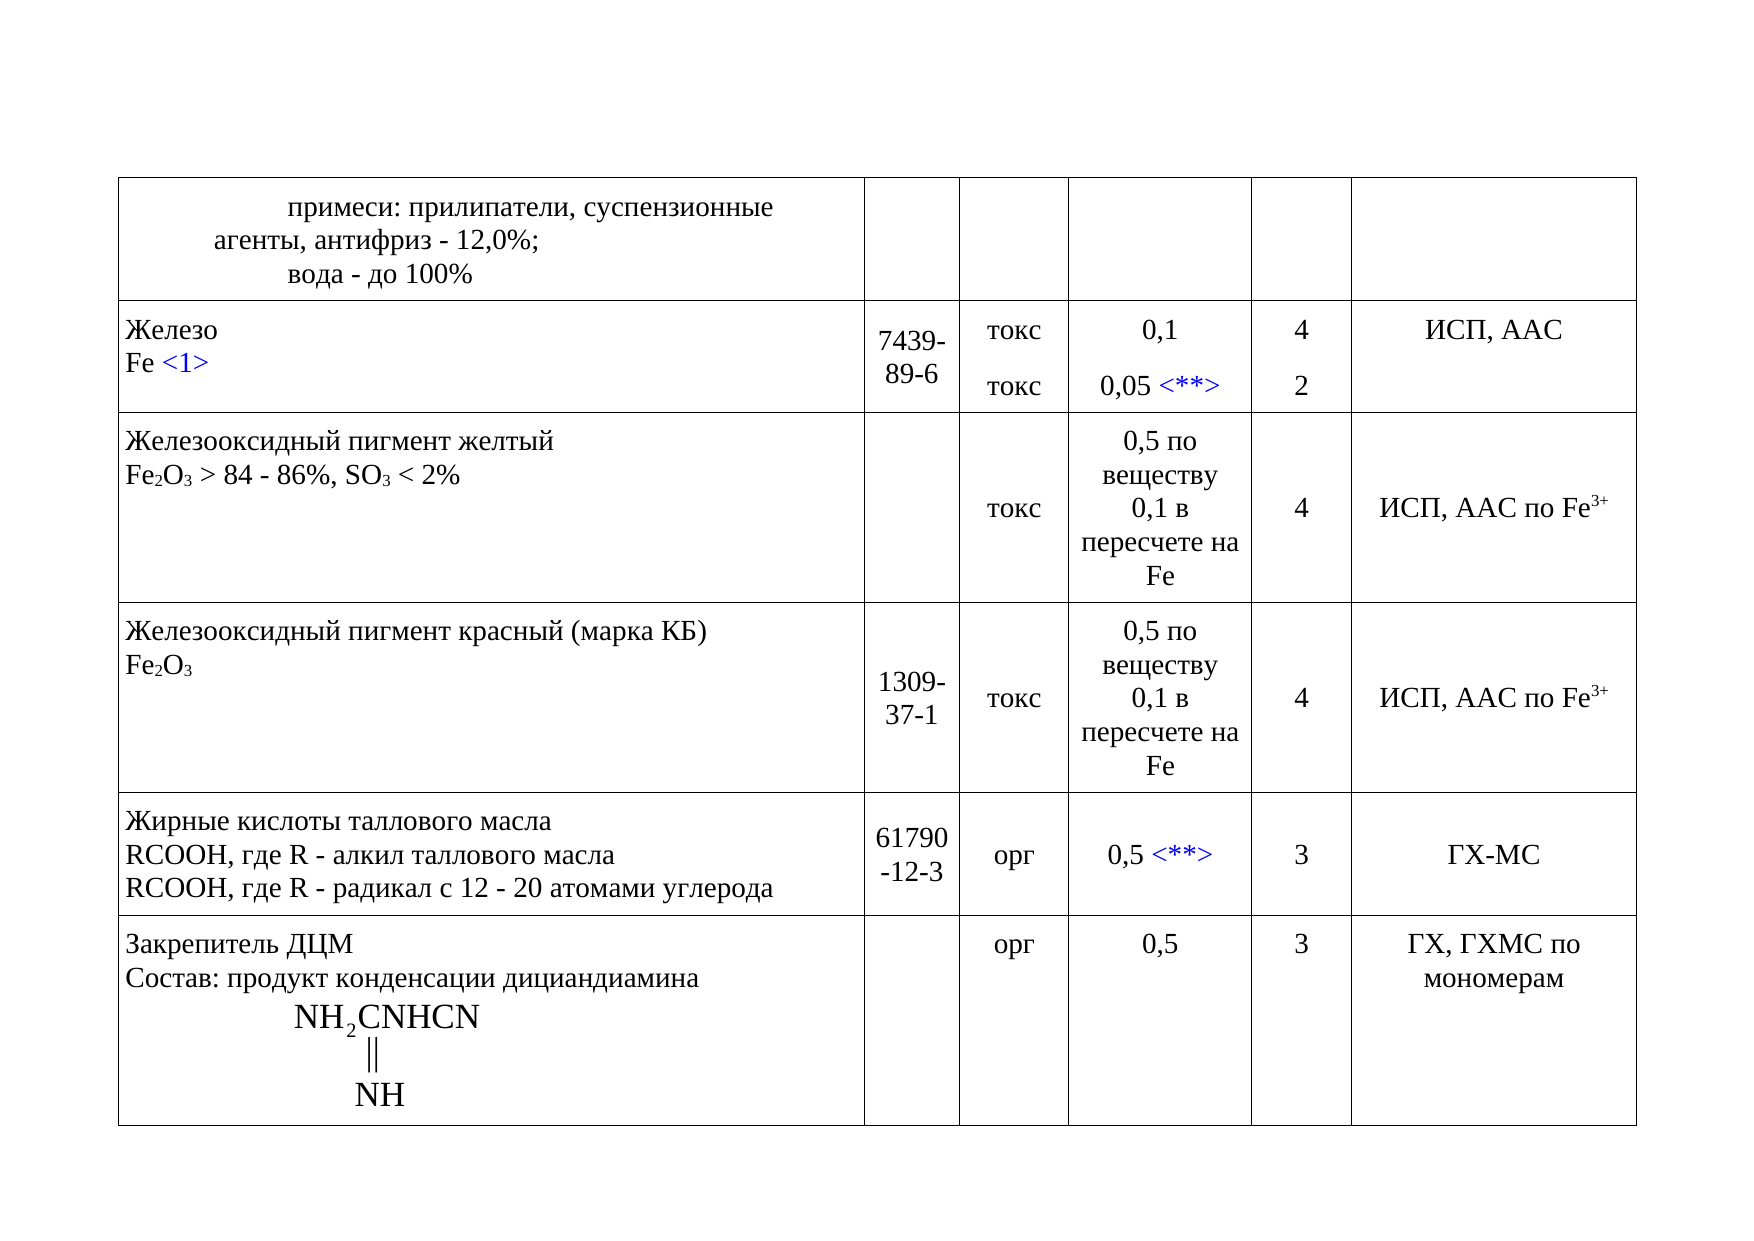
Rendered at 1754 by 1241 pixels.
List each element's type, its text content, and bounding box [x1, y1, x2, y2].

table_cell Жирные кислоты таллового масла RCOOH, где R - алкил таллового масла RCOOH, где R - радикал с 12 - 20 атомами углерода [119, 793, 864, 915]
table_cell 1309-37-1 [865, 603, 959, 792]
table_cell [865, 413, 959, 602]
table_cell [865, 916, 959, 1125]
table_cell Железооксидный пигмент красный (марка КБ) Fe2O3 [119, 603, 864, 792]
table_cell токс [960, 301, 1068, 356]
table_cell токс [960, 603, 1068, 792]
table_cell 0,5 [1069, 916, 1251, 1125]
table_cell орг [960, 916, 1068, 1125]
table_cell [1352, 916, 1636, 1125]
table_cell Железо Fe <1> [119, 301, 864, 412]
table_cell 4 [1252, 413, 1351, 602]
table_cell 0,5 <**> [1069, 793, 1251, 915]
table_cell 3 [1252, 793, 1351, 915]
table_cell 2 [1252, 356, 1351, 412]
table_cell 0,5 по веществу 0,1 в пересчете на Fe [1069, 413, 1251, 602]
table_cell ГХ-МС [1352, 793, 1636, 915]
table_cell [119, 916, 864, 1125]
table_cell 3 [1252, 916, 1351, 1125]
table_cell 4 [1252, 301, 1351, 356]
table_cell 7439-89-6 [865, 301, 959, 412]
table_cell ИСП, ААС по Fe3+ [1352, 413, 1636, 602]
table_cell ИСП, ААС [1352, 301, 1636, 412]
table_cell 4 [1252, 603, 1351, 792]
table_cell 0,05 <**> [1069, 356, 1251, 412]
table_cell орг [960, 793, 1068, 915]
table_cell примеси: прилипатели, суспензионные агенты, антифриз - 12,0%; вода - до 100% [119, 178, 864, 300]
table_cell Железооксидный пигмент желтый Fe2O3 > 84 - 86%, SO3 < 2% [119, 413, 864, 602]
table_cell 0,5 по веществу 0,1 в пересчете на Fe [1069, 603, 1251, 792]
table_cell 0,1 [1069, 301, 1251, 356]
table_cell ИСП, ААС по Fe3+ [1352, 603, 1636, 792]
table_cell токс [960, 413, 1068, 602]
table_cell 61790-12-3 [865, 793, 959, 915]
table_cell токс [960, 356, 1068, 412]
